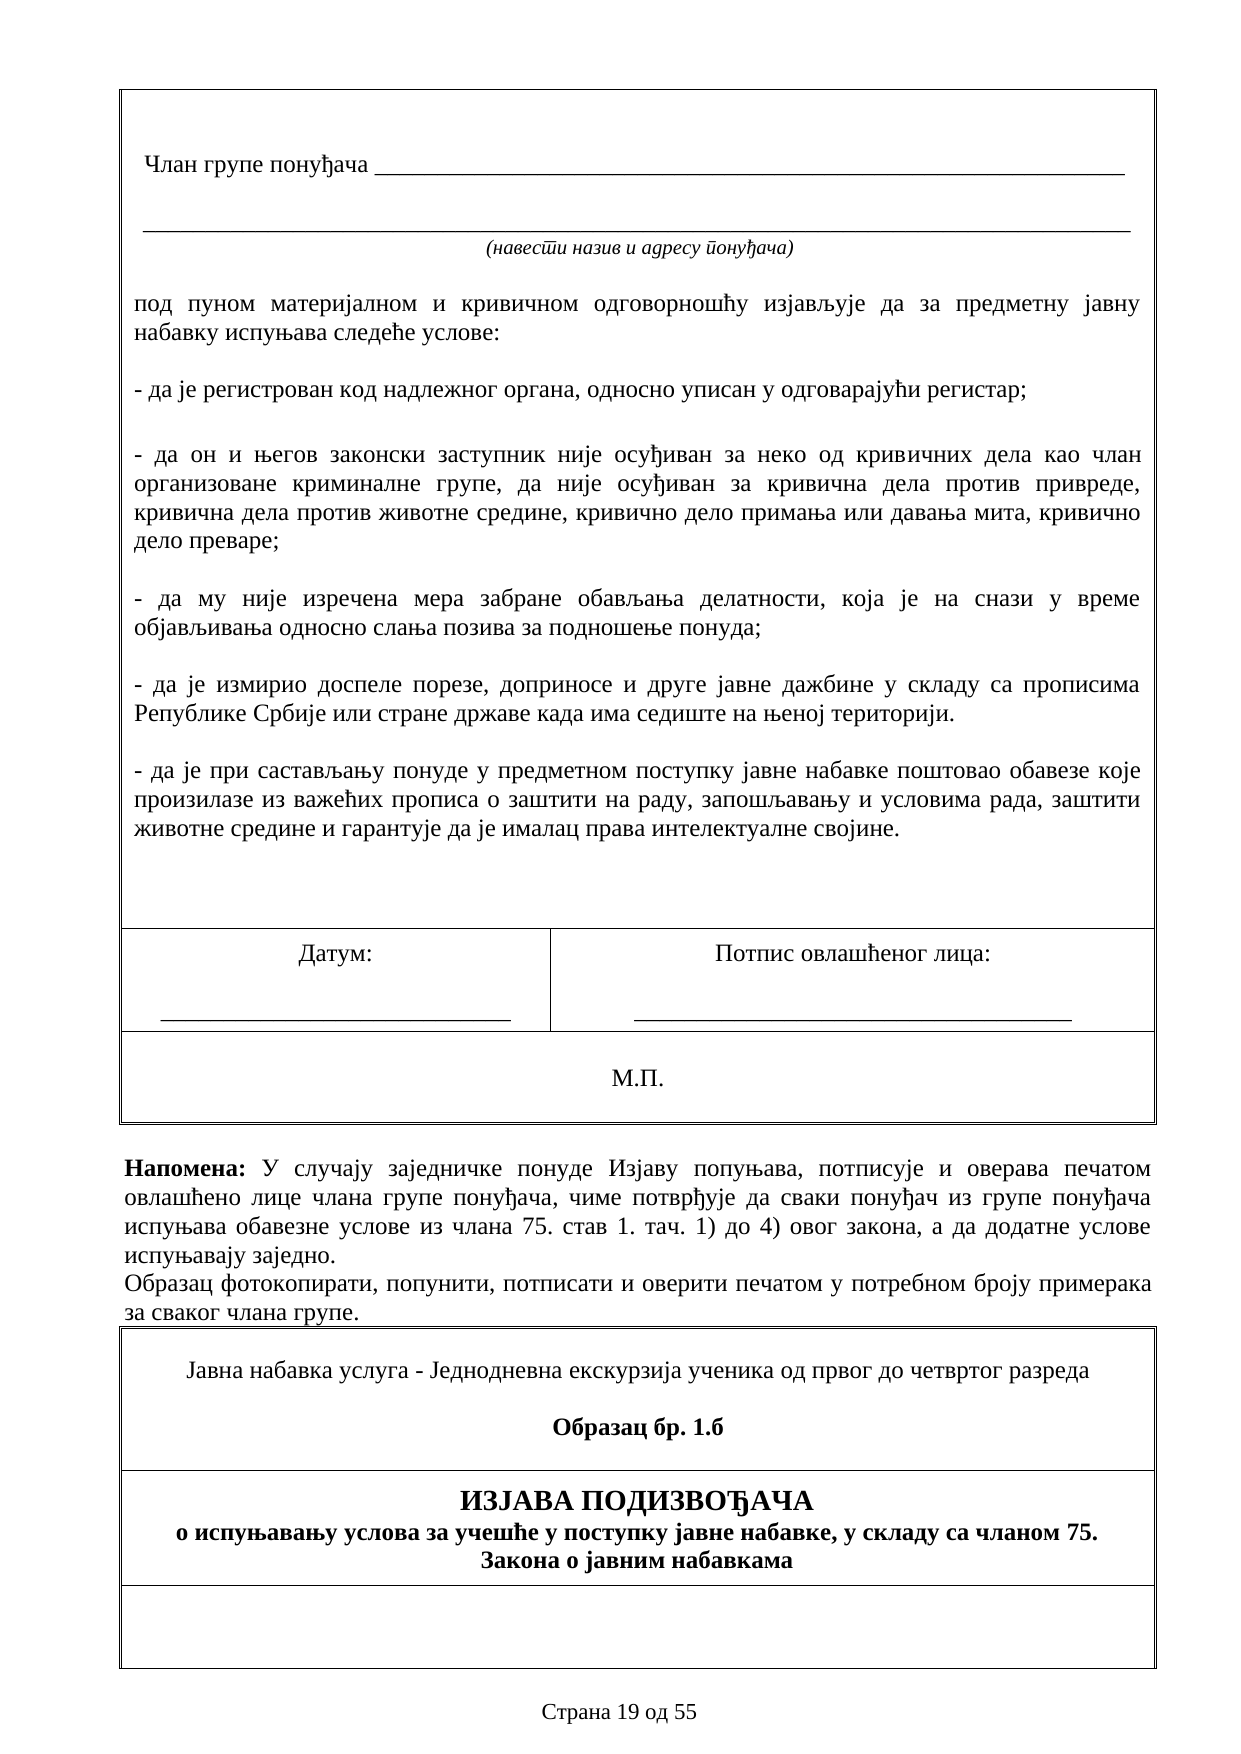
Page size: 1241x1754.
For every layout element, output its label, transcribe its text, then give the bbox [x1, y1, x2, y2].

table_header Јавна набавка услуга - Једнодневна екскурзија ученика од првог до четвртог разреда Образац бр. 1.б [122, 1329, 1154, 1470]
text Образац фотокопирати, попунити, потписати и оверити печатом у потребном броју примерака за сваког члана групе. [124, 1268, 1152, 1326]
text Напомена: У случају заједничке понуде Изјаву попуњава, потписује и оверава печатом овлашћено лице члана групе понуђача, чиме потврђује да сваки понуђач из групе понуђача испуњава обавезне услове из члана 75. став 1. тач. 1) до 4) овог закона, а да додатне услове испуњавају заједно. [124, 1153, 1152, 1268]
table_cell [122, 1586, 1154, 1668]
table_cell М.П. [122, 1032, 1154, 1122]
table_cell Потпис овлашћеног лица: ___________________________________ [551, 929, 1154, 1031]
table_cell Датум: ____________________________ [122, 929, 550, 1031]
table_cell ИЗЈАВA ПОДИЗВОЂАЧА о испуњавању услова за учешће у поступку јавне набавке, у складу са чланом 75. Закона о јавним набавкама [122, 1471, 1154, 1585]
table_cell Члан групе понуђача ____________________________________________________________ _______________________________________________________________________________ (навести назив и адресу понуђача) под пуном материјалном и кривичном одговорношћу изјављује да за предметну јавну набавку испуњава следеће услове: - да је регистрован код надлежног органа, односно уписан у одговарајући регистар; - да он и његов законски заступник није осуђиван за неко од кривичних дела као члан организоване криминалне групе, да није осуђиван за кривична дела против привреде, кривична дела против животне средине, кривично дело примања или давања мита, кривично дело преваре; - да му није изречена мера забране обављања делатности, која је на снази у време објављивања односно слања позива за подношење понуда; - да је измирио доспеле порезе, доприносе и друге јавне дажбине у складу са прописима Републике Србије или стране државе када има седиште на њеној територији. - да је при састављању понуде у предметном поступку јавне набавке поштовао обавезе које произилазе из важећих прописа о заштити на раду, запошљавању и условима рада, заштити животне средине и гарантује да је ималац права интелектуалне својине. [122, 90, 1154, 928]
